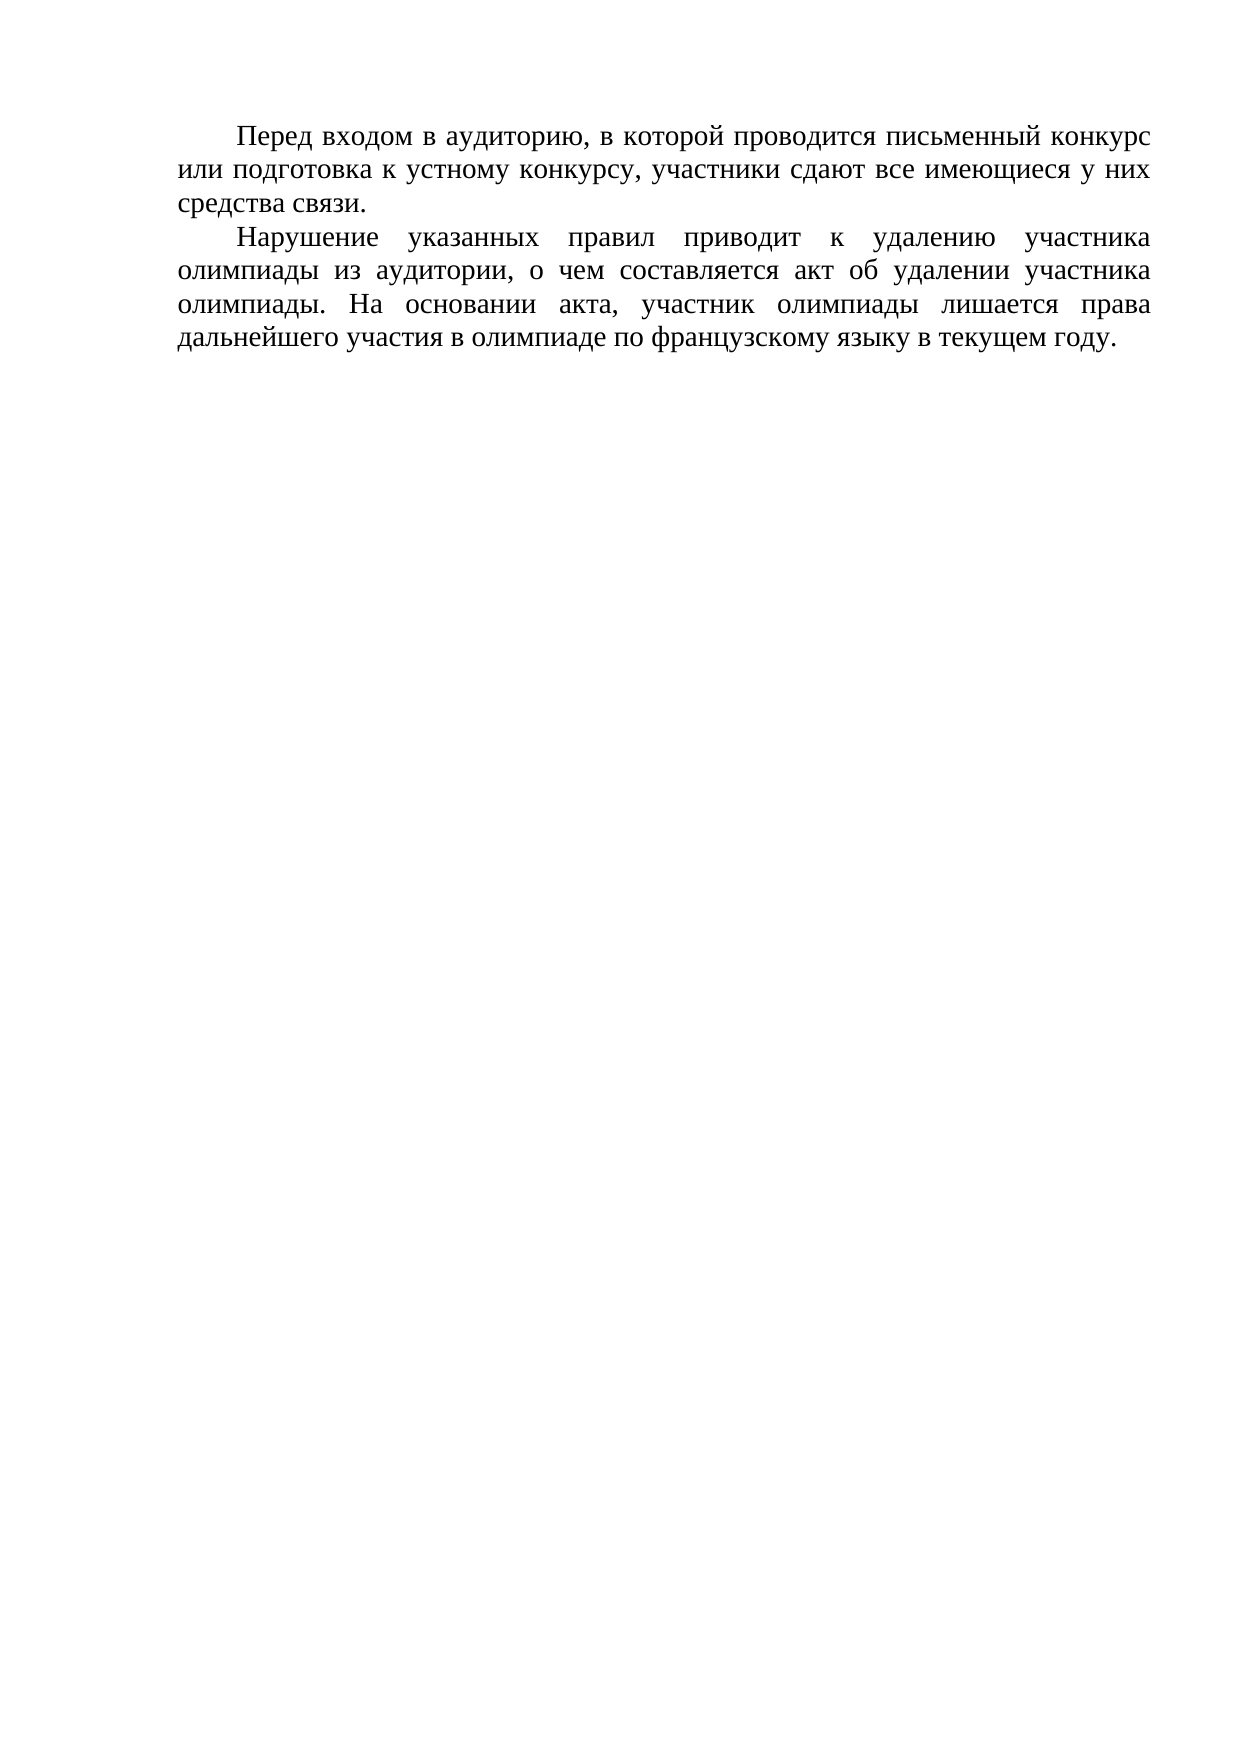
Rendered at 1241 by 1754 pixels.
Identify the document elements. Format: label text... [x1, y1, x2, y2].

text Перед входом в аудиторию, в которой проводится письменный конкурс или подготовка к устному конкурсу, участники сдают все имеющиеся у них средства связи. [177, 118, 1152, 219]
text Нарушение указанных правил приводит к удалению участника олимпиады из аудитории, о чем составляется акт об удалении участника олимпиады. На основании акта, участник олимпиады лишается права дальнейшего участия в олимпиаде по французскому языку в текущем году. [177, 219, 1152, 353]
